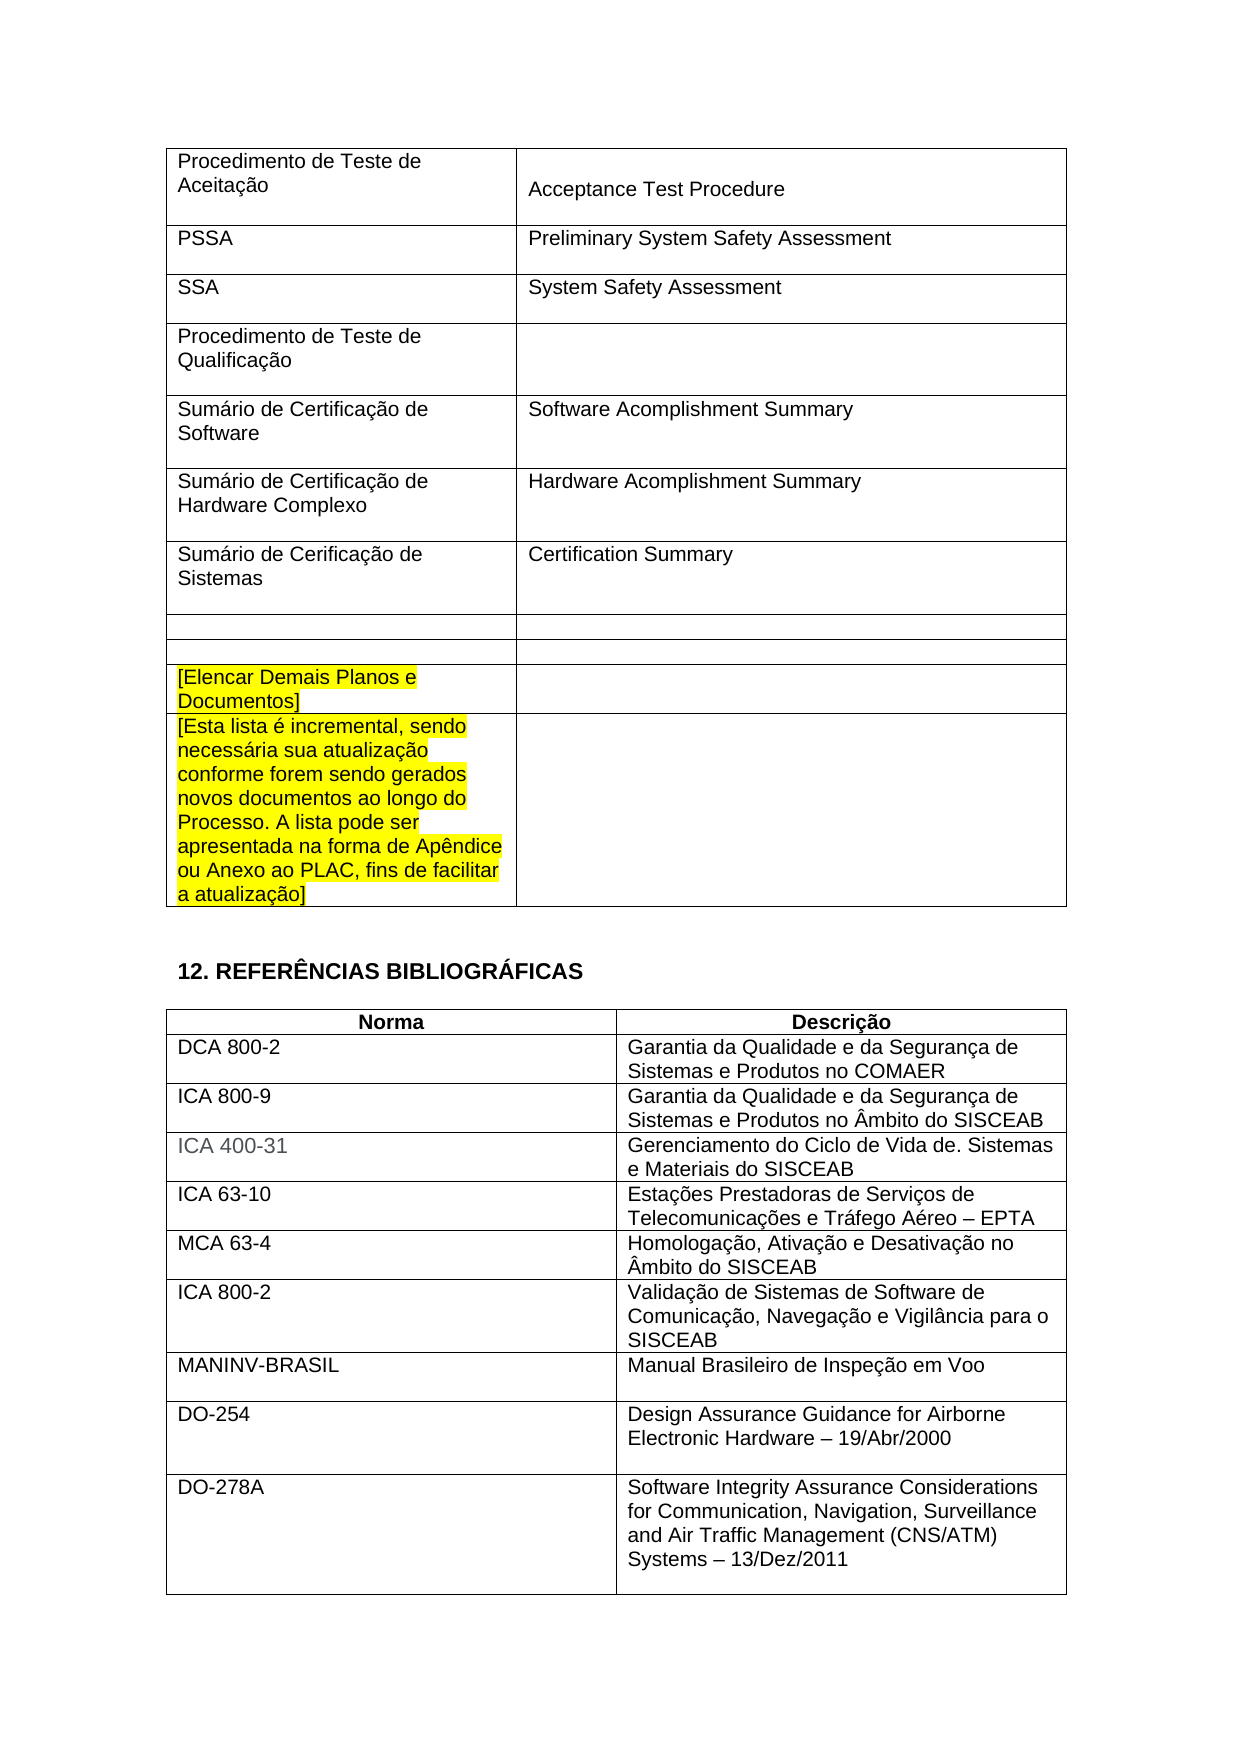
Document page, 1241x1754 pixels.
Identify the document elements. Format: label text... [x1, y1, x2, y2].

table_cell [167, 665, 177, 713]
table_cell [517, 714, 1066, 906]
table_cell Certification Summary [517, 542, 1066, 614]
table_cell [Esta lista é incremental, sendo necessária sua atualização conforme forem sendo gerados novos documentos ao longo do Processo. A lista pode ser apresentada na forma de Apêndice ou Anexo ao PLAC, fins de facilitar a atualização] [306, 714, 516, 906]
table_cell ICA 800-9 [167, 1084, 616, 1132]
table_cell Sumário de Certificação de Software [167, 396, 516, 468]
table_header Norma [167, 1010, 616, 1034]
table_cell System Safety Assessment [517, 275, 1066, 322]
table_cell Garantia da Qualidade e da Segurança de Sistemas e Produtos no COMAER [617, 1035, 1066, 1083]
table_cell PSSA [167, 226, 516, 273]
table_cell Manual Brasileiro de Inspeção em Voo [617, 1353, 1066, 1401]
table_cell DO-278A [167, 1475, 616, 1594]
table_cell ICA 63-10 [167, 1182, 616, 1230]
table_cell Software Acomplishment Summary [517, 396, 1066, 468]
table_cell ICA 400-31 [167, 1133, 616, 1181]
table_cell DO-254 [167, 1402, 616, 1473]
table_cell DCA 800-2 [167, 1035, 616, 1083]
table_cell Design Assurance Guidance for Airborne Electronic Hardware – 19/Abr/2000 [617, 1402, 1066, 1473]
table_cell [Elencar Demais Planos e Documentos] [300, 665, 516, 713]
table_header Descrição [617, 1010, 1066, 1034]
table_cell SSA [167, 275, 516, 322]
table_cell Software Integrity Assurance Considerations for Communication, Navigation, Surveillance and Air Traffic Management (CNS/ATM) Systems – 13/Dez/2011 [617, 1475, 1066, 1594]
table_cell Estações Prestadoras de Serviços de Telecomunicações e Tráfego Aéreo – EPTA [617, 1182, 1066, 1230]
text 12. REFERÊNCIAS BIBLIOGRÁFICAS [177, 958, 1063, 984]
table_cell ICA 800-2 [167, 1280, 616, 1352]
table_cell [517, 640, 1066, 664]
table_cell Hardware Acomplishment Summary [517, 469, 1066, 541]
table_cell Validação de Sistemas de Software de Comunicação, Navegação e Vigilância para o SISCEAB [617, 1280, 1066, 1352]
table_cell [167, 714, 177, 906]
table_cell Procedimento de Teste de Aceitação [167, 149, 516, 224]
table_cell [517, 324, 1066, 395]
table_cell MCA 63-4 [167, 1231, 616, 1279]
table_cell MANINV-BRASIL [167, 1353, 616, 1401]
table_cell Sumário de Cerificação de Sistemas [167, 542, 516, 614]
table_cell Sumário de Certificação de Hardware Complexo [167, 469, 516, 541]
table_cell [167, 640, 516, 664]
table_cell Homologação, Ativação e Desativação no Âmbito do SISCEAB [617, 1231, 1066, 1279]
table_cell Preliminary System Safety Assessment [517, 226, 1066, 273]
table_cell [517, 615, 1066, 639]
table_cell Procedimento de Teste de Qualificação [167, 324, 516, 395]
table_cell [167, 615, 516, 639]
table_cell Gerenciamento do Ciclo de Vida de. Sistemas e Materiais do SISCEAB [617, 1133, 1066, 1181]
table_cell Garantia da Qualidade e da Segurança de Sistemas e Produtos no Âmbito do SISCEAB [617, 1084, 1066, 1132]
table_cell Acceptance Test Procedure [517, 149, 1066, 224]
table_cell [517, 665, 1066, 713]
